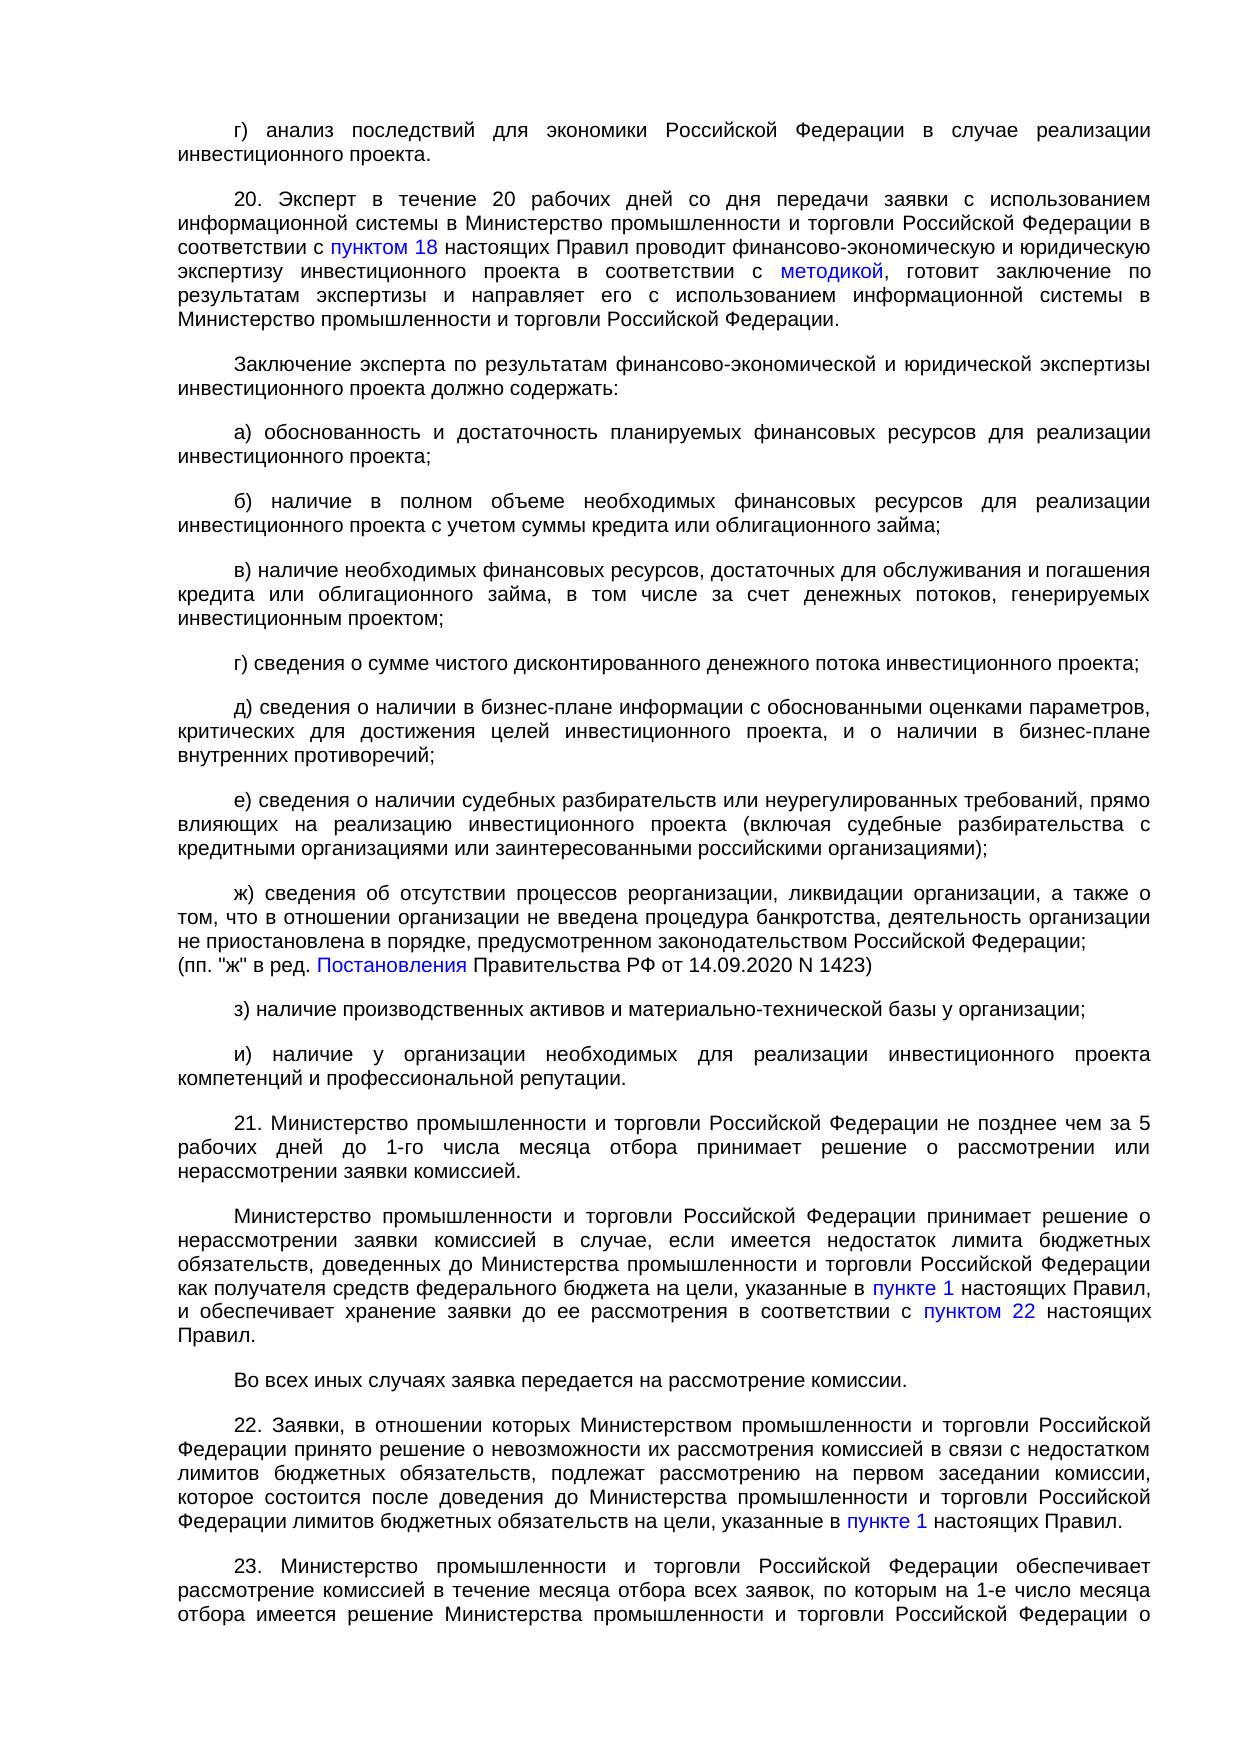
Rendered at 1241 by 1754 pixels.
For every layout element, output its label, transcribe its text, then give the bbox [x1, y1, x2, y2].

text з) наличие производственных активов и материально-технической базы у организации; [177, 997, 1152, 1021]
text ж) сведения об отсутствии процессов реорганизации, ликвидации организации, а также о том, что в отношении организации не введена процедура банкротства, деятельность организации не приостановлена в порядке, предусмотренном законодательством Российской Федерации; [177, 881, 1152, 952]
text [177, 1553, 1152, 1625]
text Министерство промышленности и торговли Российской Федерации принимает решение о нерассмотрении заявки комиссией в случае, если имеется недостаток лимита бюджетных обязательств, доведенных до Министерства промышленности и торговли Российской Федерации как получателя средств федерального бюджета на цели, указанные в пункте 1 настоящих Правил, и обеспечивает хранение заявки до ее рассмотрения в соответствии с пунктом 22 настоящих Правил. [177, 1203, 1152, 1347]
text г) анализ последствий для экономики Российской Федерации в случае реализации инвестиционного проекта. [177, 118, 1152, 166]
text и) наличие у организации необходимых для реализации инвестиционного проекта компетенций и профессиональной репутации. [177, 1042, 1152, 1090]
text а) обоснованность и достаточность планируемых финансовых ресурсов для реализации инвестиционного проекта; [177, 420, 1152, 468]
text в) наличие необходимых финансовых ресурсов, достаточных для обслуживания и погашения кредита или облигационного займа, в том числе за счет денежных потоков, генерируемых инвестиционным проектом; [177, 558, 1152, 629]
text 21. Министерство промышленности и торговли Российской Федерации не позднее чем за 5 рабочих дней до 1-го числа месяца отбора принимает решение о рассмотрении или нерассмотрении заявки комиссией. [177, 1111, 1152, 1183]
text 20. Эксперт в течение 20 рабочих дней со дня передачи заявки с использованием информационной системы в Министерство промышленности и торговли Российской Федерации в соответствии с пунктом 18 настоящих Правил проводит финансово-экономическую и юридическую экспертизу инвестиционного проекта в соответствии с методикой, готовит заключение по результатам экспертизы и направляет его с использованием информационной системы в Министерство промышленности и торговли Российской Федерации. [177, 187, 1152, 331]
text б) наличие в полном объеме необходимых финансовых ресурсов для реализации инвестиционного проекта с учетом суммы кредита или облигационного займа; [177, 489, 1152, 537]
text Во всех иных случаях заявка передается на рассмотрение комиссии. [177, 1368, 1152, 1392]
text (пп. "ж" в ред. Постановления Правительства РФ от 14.09.2020 N 1423) [177, 952, 1152, 976]
text Заключение эксперта по результатам финансово-экономической и юридической экспертизы инвестиционного проекта должно содержать: [177, 351, 1152, 399]
text е) сведения о наличии судебных разбирательств или неурегулированных требований, прямо влияющих на реализацию инвестиционного проекта (включая судебные разбирательства с кредитными организациями или заинтересованными российскими организациями); [177, 788, 1152, 860]
text г) сведения о сумме чистого дисконтированного денежного потока инвестиционного проекта; [177, 650, 1152, 674]
text д) сведения о наличии в бизнес-плане информации с обоснованными оценками параметров, критических для достижения целей инвестиционного проекта, и о наличии в бизнес-плане внутренних противоречий; [177, 695, 1152, 767]
text 22. Заявки, в отношении которых Министерством промышленности и торговли Российской Федерации принято решение о невозможности их рассмотрения комиссией в связи с недостатком лимитов бюджетных обязательств, подлежат рассмотрению на первом заседании комиссии, которое состоится после доведения до Министерства промышленности и торговли Российской Федерации лимитов бюджетных обязательств на цели, указанные в пункте 1 настоящих Правил. [177, 1413, 1152, 1533]
